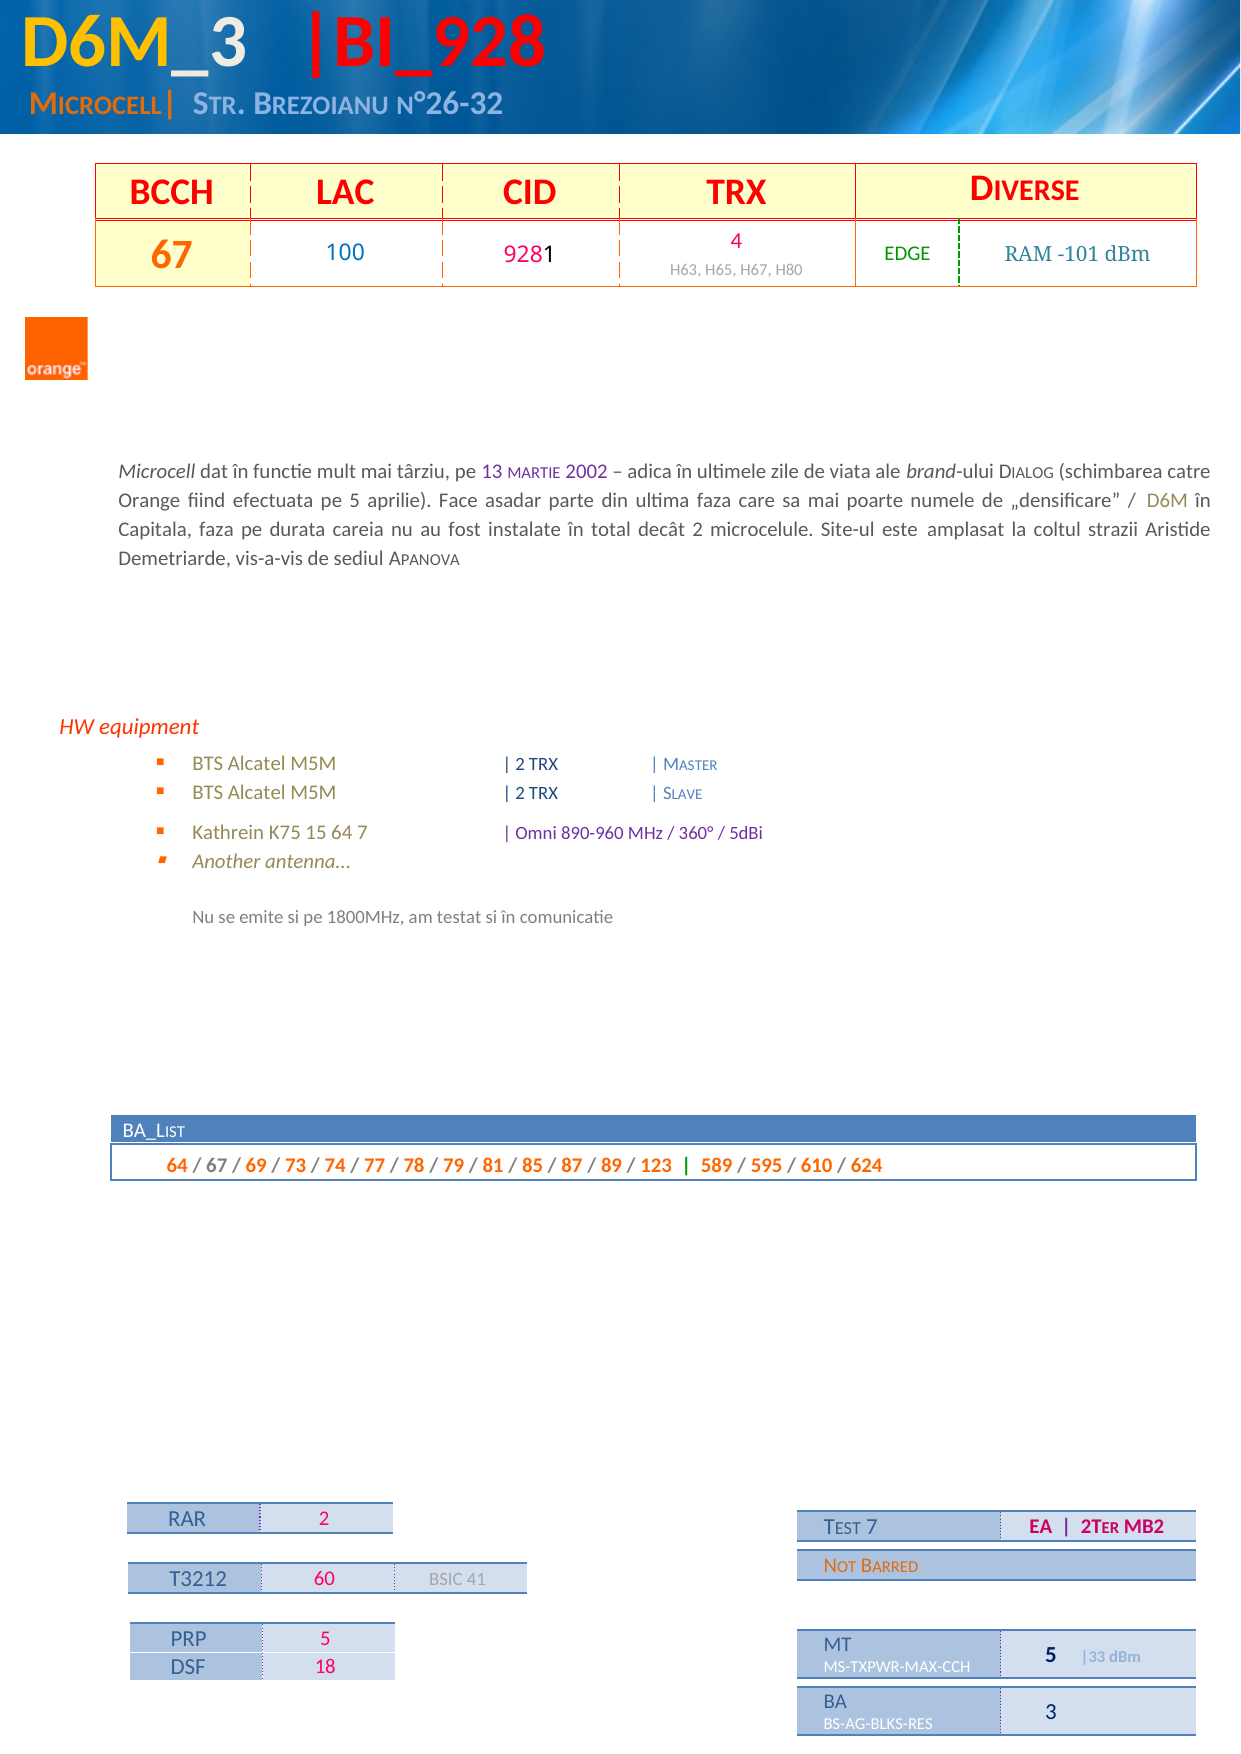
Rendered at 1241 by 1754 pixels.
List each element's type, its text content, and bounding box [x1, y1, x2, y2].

list BTS Alcatel M5M | 2 TRX | Master [155, 750, 1211, 776]
table_cell EDGE [856, 221, 959, 286]
table_header 5 [263, 1624, 395, 1652]
table_header Not Barred [797, 1551, 1001, 1579]
table_header 5 |33 dBm [1001, 1631, 1196, 1677]
table_header Diverse [856, 164, 1196, 218]
list Nu se emite si pe 1800MHz, am testat si în comunicatie [192, 905, 1211, 928]
table_cell 67 [96, 221, 250, 286]
table_header 60 [261, 1564, 394, 1592]
table_header CID [443, 164, 619, 218]
table_header PRP [130, 1624, 262, 1652]
table_header TRX [620, 164, 855, 218]
table_cell DSF [130, 1653, 262, 1680]
table_header BCCH [96, 164, 250, 218]
table_header T3212 [128, 1564, 261, 1592]
table_cell RAM -101 dBm [959, 221, 1196, 286]
list Another antenna... [155, 849, 1211, 874]
table_cell 4 H63, H65, H67, H80 [620, 221, 855, 286]
table_header 3 [1001, 1688, 1196, 1734]
table_header [1001, 1551, 1196, 1579]
list Kathrein K75 15 64 7 | Omni 890-960 MHz / 360° / 5dBi [155, 819, 1211, 845]
table_header 2 [260, 1504, 393, 1532]
table_cell 9281 [443, 221, 619, 286]
picture [25, 317, 88, 380]
list BTS Alcatel M5M | 2 TRX | Slave [155, 779, 1211, 805]
table_header RAR [127, 1504, 260, 1532]
table_cell 64 / 67 / 69 / 73 / 74 / 77 / 78 / 79 / 81 / 85 / 87 / 89 / 123 | 589 / 595 / 610 / 624 [112, 1145, 1195, 1179]
table_header EA | 2Ter MB2 [1001, 1512, 1196, 1540]
picture [0, 0, 1241, 134]
table_header BSIC 41 [394, 1564, 527, 1592]
table_header BA BS-AG-BLKS-RES [797, 1688, 1001, 1734]
table_cell 100 [250, 221, 442, 286]
table_cell 18 [263, 1653, 395, 1680]
table_header MT MS-TXPWR-MAX-CCH [797, 1631, 1001, 1677]
text Microcell dat în functie mult mai târziu, pe 13 martie 2002 – adica în ultimele zile de viata ale brand-ului Dialog (schimbarea catre Orange fiind efectuata pe 5 aprilie). Face asadar parte din ultima faza care sa mai poarte numele de „densificare” / D6M în Capitala, faza pe durata careia nu au fost instalate în total decât 2 microcelule. Site-ul este amplasat la coltul strazii Aristide Demetriarde, vis-a-vis de sediul Apanova [118, 458, 1211, 571]
text HW equipment [59, 712, 1211, 740]
table_header Test 7 [797, 1512, 1001, 1540]
table_header LAC [250, 164, 442, 218]
table_header BA_List [111, 1117, 1196, 1142]
